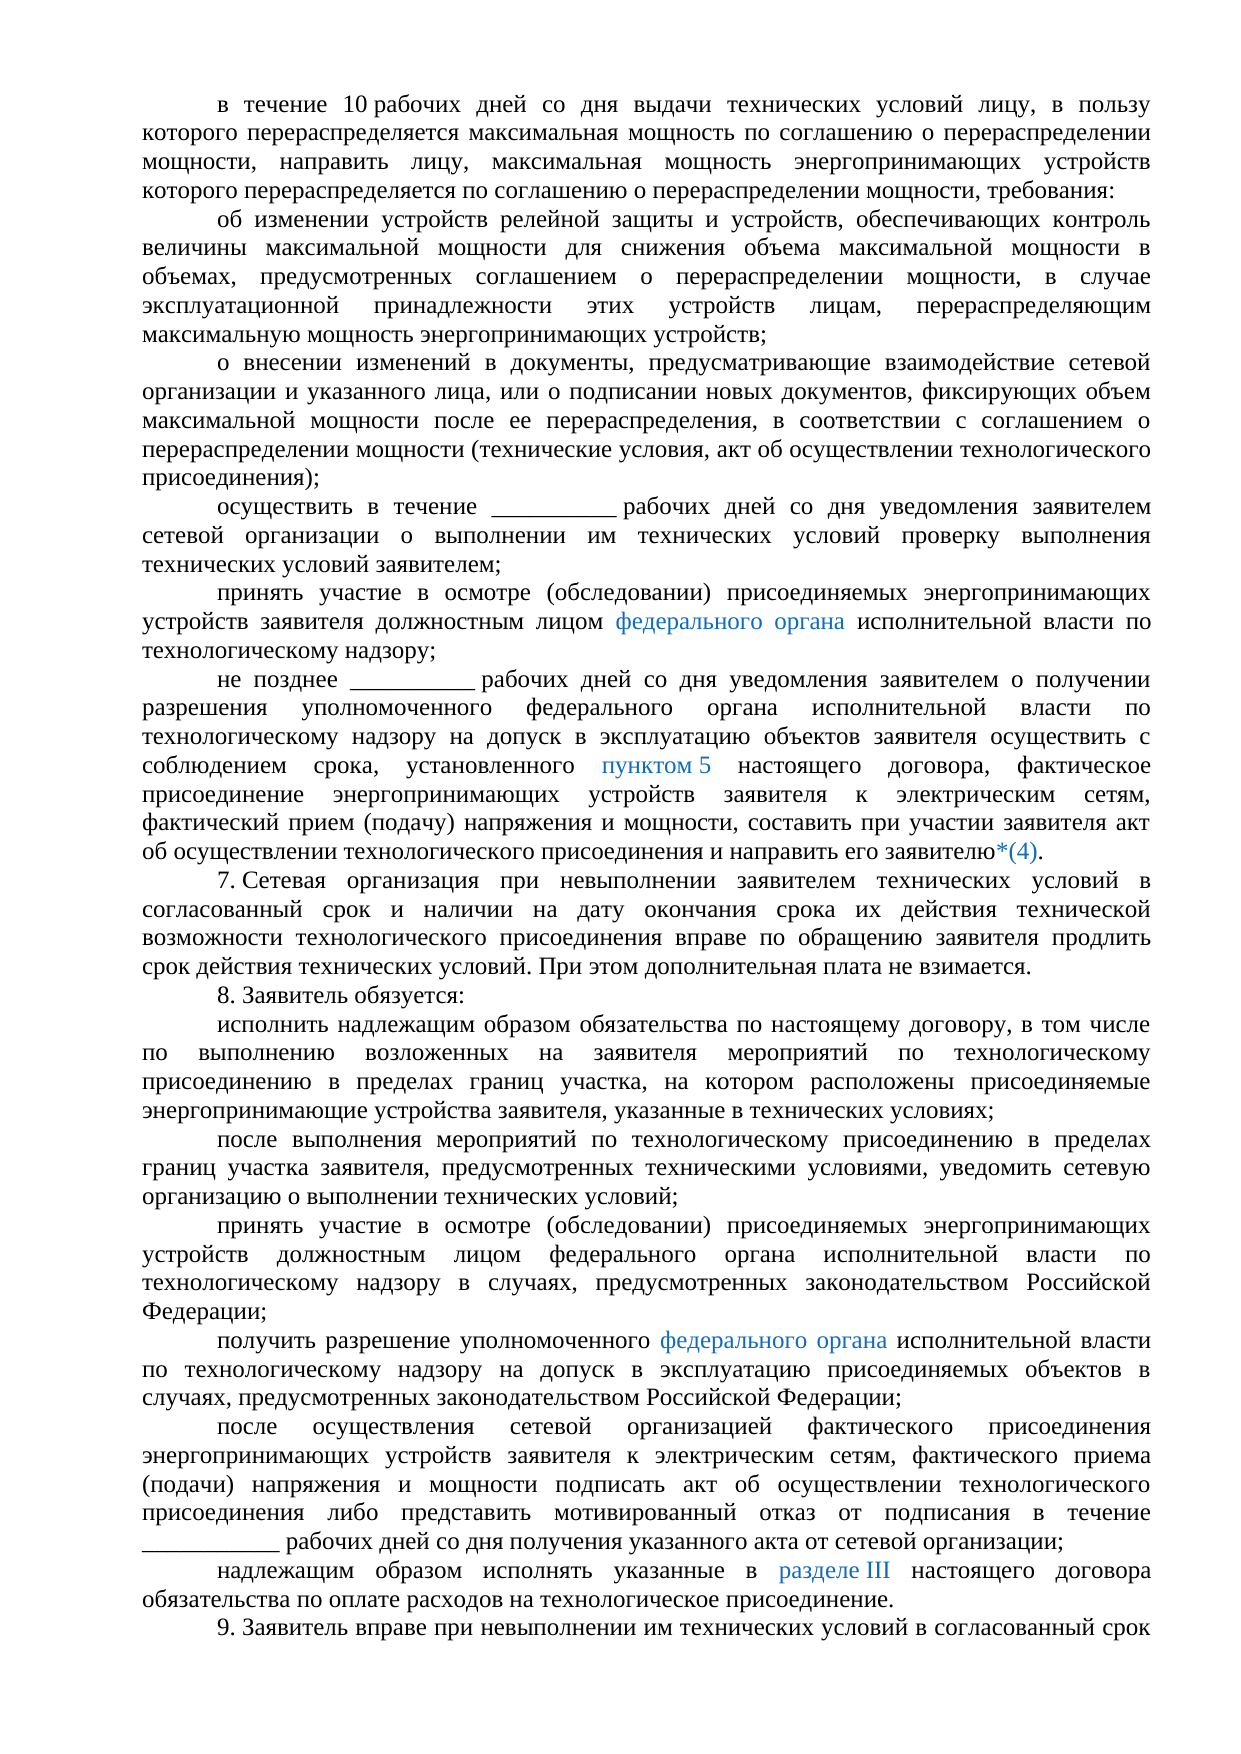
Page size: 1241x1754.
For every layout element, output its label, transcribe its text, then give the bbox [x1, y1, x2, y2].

text 7. Сетевая организация при невыполнении заявителем технических условий в согласованный срок и наличии на дату окончания срока их действия технической возможности технологического присоединения вправе по обращению заявителя продлить срок действия технических условий. При этом дополнительная плата не взимается. [142, 865, 1152, 980]
text после выполнения мероприятий по технологическому присоединению в пределах границ участка заявителя, предусмотренных техническими условиями, уведомить сетевую организацию о выполнении технических условий; [142, 1124, 1152, 1210]
text об изменении устройств релейной защиты и устройств, обеспечивающих контроль величины максимальной мощности для снижения объема максимальной мощности в объемах, предусмотренных соглашением о перераспределении мощности, в случае эксплуатационной принадлежности этих устройств лицам, перераспределяющим максимальную мощность энергопринимающих устройств; [142, 204, 1152, 347]
text 8. Заявитель обязуется: [142, 980, 1152, 1009]
text осуществить в течение __________ рабочих дней со дня уведомления заявителем сетевой организации о выполнении им технических условий проверку выполнения технических условий заявителем; [142, 491, 1152, 577]
text принять участие в осмотре (обследовании) присоединяемых энергопринимающих устройств заявителя должностным лицом федерального органа исполнительной власти по технологическому надзору; [142, 577, 1152, 664]
text не позднее __________ рабочих дней со дня уведомления заявителем о получении разрешения уполномоченного федерального органа исполнительной власти по технологическому надзору на допуск в эксплуатацию объектов заявителя осуществить с соблюдением срока, установленного пунктом 5 настоящего договора, фактическое присоединение энергопринимающих устройств заявителя к электрическим сетям, фактический прием (подачу) напряжения и мощности, составить при участии заявителя акт об осуществлении технологического присоединения и направить его заявителю*(4). [142, 664, 1152, 865]
text надлежащим образом исполнять указанные в разделе III настоящего договора обязательства по оплате расходов на технологическое присоединение. [142, 1555, 1152, 1612]
text о внесении изменений в документы, предусматривающие взаимодействие сетевой организации и указанного лица, или о подписании новых документов, фиксирующих объем максимальной мощности после ее перераспределения, в соответствии с соглашением о перераспределении мощности (технические условия, акт об осуществлении технологического присоединения); [142, 347, 1152, 491]
text в течение 10 рабочих дней со дня выдачи технических условий лицу, в пользу которого перераспределяется максимальная мощность по соглашению о перераспределении мощности, направить лицу, максимальная мощность энергопринимающих устройств которого перераспределяется по соглашению о перераспределении мощности, требования: [142, 89, 1152, 204]
text после осуществления сетевой организацией фактического присоединения энергопринимающих устройств заявителя к электрическим сетям, фактического приема (подачи) напряжения и мощности подписать акт об осуществлении технологического присоединения либо представить мотивированный отказ от подписания в течение ___________ рабочих дней со дня получения указанного акта от сетевой организации; [142, 1411, 1152, 1555]
text получить разрешение уполномоченного федерального органа исполнительной власти по технологическому надзору на допуск в эксплуатацию присоединяемых объектов в случаях, предусмотренных законодательством Российской Федерации; [142, 1325, 1152, 1411]
text исполнить надлежащим образом обязательства по настоящему договору, в том числе по выполнению возложенных на заявителя мероприятий по технологическому присоединению в пределах границ участка, на котором расположены присоединяемые энергопринимающие устройства заявителя, указанные в технических условиях; [142, 1009, 1152, 1124]
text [142, 1612, 1152, 1641]
text принять участие в осмотре (обследовании) присоединяемых энергопринимающих устройств должностным лицом федерального органа исполнительной власти по технологическому надзору в случаях, предусмотренных законодательством Российской Федерации; [142, 1210, 1152, 1325]
